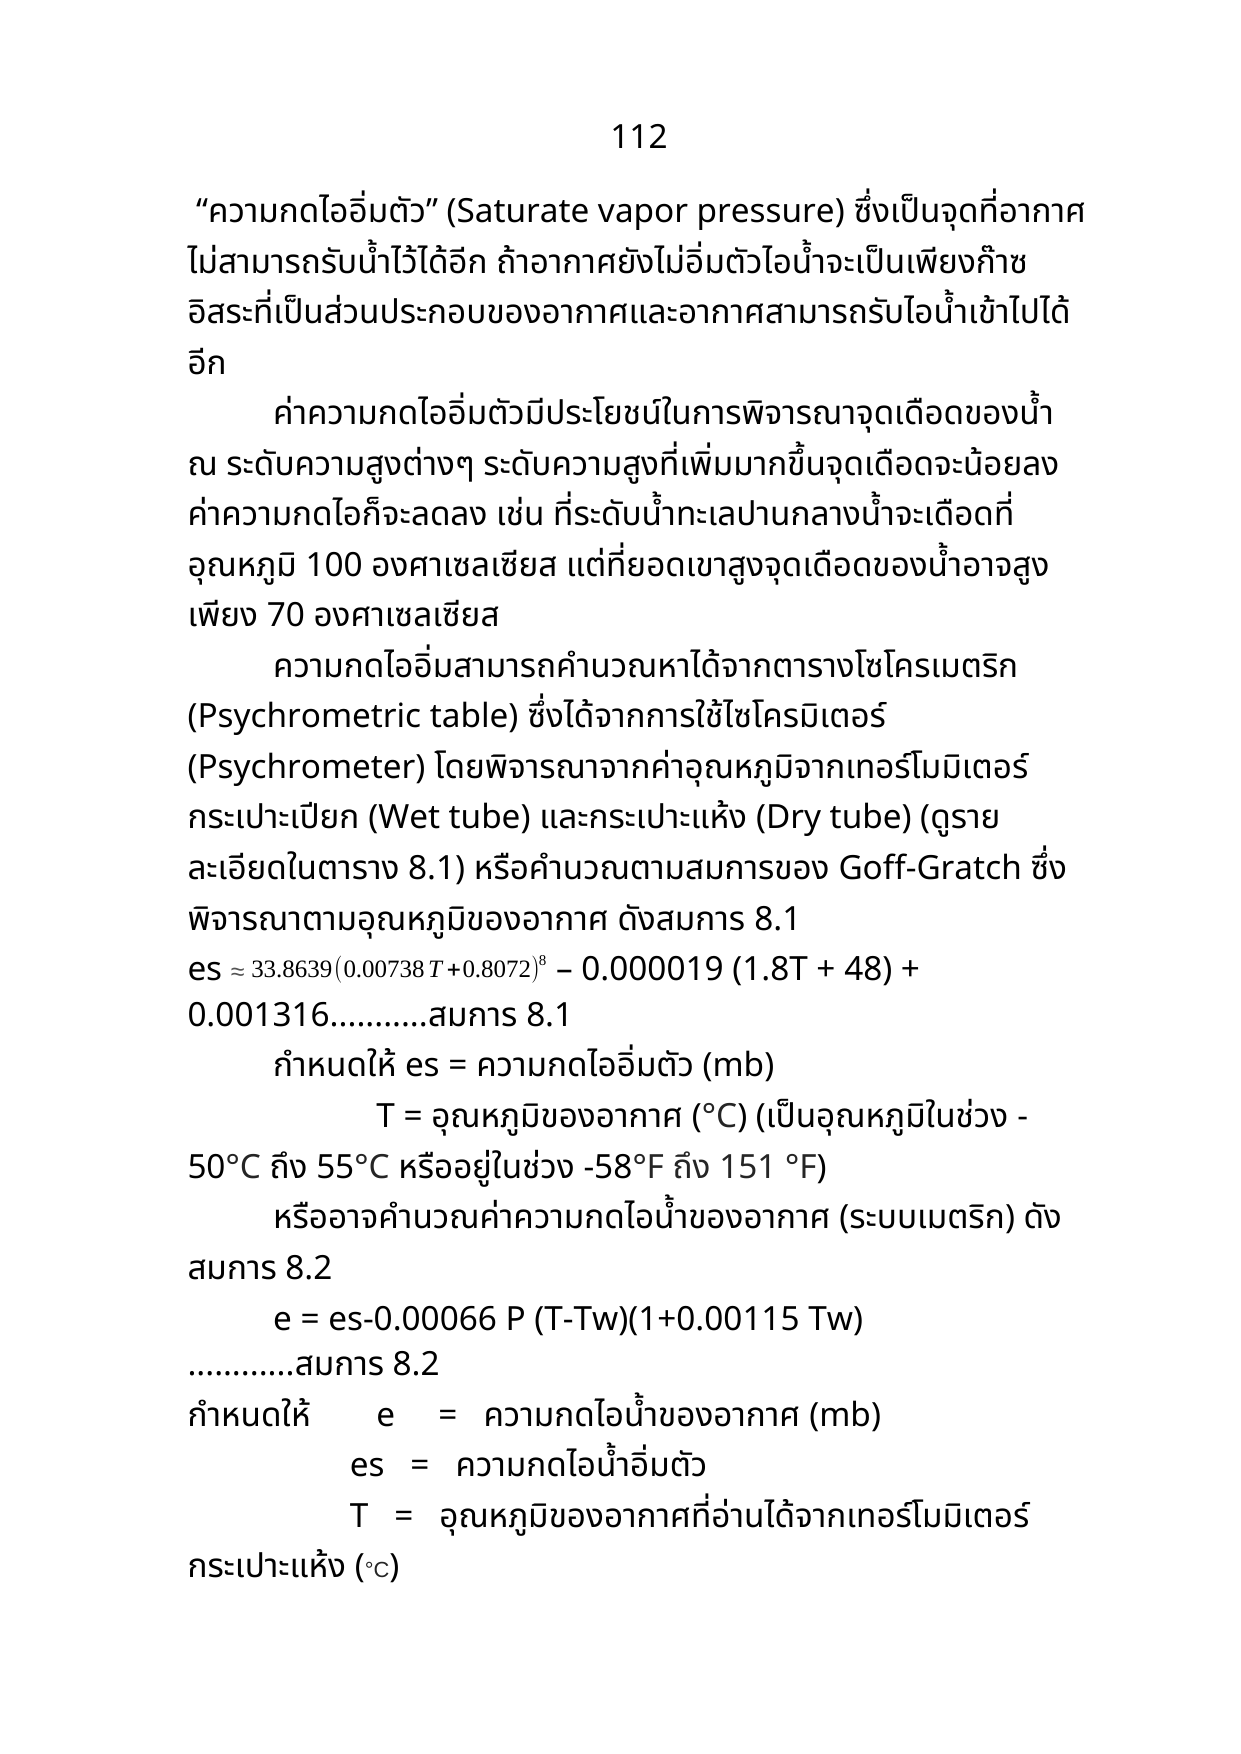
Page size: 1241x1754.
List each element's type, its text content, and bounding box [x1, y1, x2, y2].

text T = อุณหภูมิของอากาศ (°C) (เป็นอุณหภูมิในช่วง -50°C ถึง 55°C หรืออยู่ในช่วง -58°F ถึง 151 °F) [187, 1092, 1090, 1193]
text หรืออาจคำนวณค่าความกดไอน้ำของอากาศ (ระบบเมตริก) ดังสมการ 8.2 [187, 1193, 1090, 1294]
text es ≈ – 0.000019 (1.8T + 48) + 0.001316...........สมการ 8.1 [187, 945, 1090, 1041]
text ความกดไออิ่มสามารถคำนวณหาได้จากตารางโซโครเมตริก (Psychrometric table) ซึ่งได้จากการใช้ไซโครมิเตอร์ (Psychrometer) โดยพิจารณาจากค่าอุณหภูมิจากเทอร์โมมิเตอร์กระเปาะเปียก (Wet tube) และกระเปาะแห้ง (Dry tube) (ดูรายละเอียดในตาราง 8.1) หรือคำนวณตามสมการของ Goff-Gratch ซึ่งพิจารณาตามอุณหภูมิของอากาศ ดังสมการ 8.1 [187, 642, 1090, 945]
text e = es-0.00066 P (T-Tw)(1+0.00115 Tw) ............สมการ 8.2 [187, 1294, 1090, 1390]
text es = ความกดไอน้ำอิ่มตัว [187, 1441, 1090, 1492]
text T = อุณหภูมิของอากาศที่อ่านได้จากเทอร์โมมิเตอร์กระเปาะแห้ง (°C) [187, 1492, 1090, 1593]
text กำหนดให้ e = ความกดไอน้ำของอากาศ (mb) [187, 1390, 1090, 1441]
text กำหนดให้ es = ความกดไออิ่มตัว (mb) [187, 1041, 1090, 1092]
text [187, 187, 1090, 389]
text ค่าความกดไออิ่มตัวมีประโยชน์ในการพิจารณาจุดเดือดของน้ำ ณ ระดับความสูงต่างๆ ระดับความสูงที่เพิ่มมากขึ้นจุดเดือดจะน้อยลง ค่าความกดไอก็จะลดลง เช่น ที่ระดับน้ำทะเลปานกลางน้ำจะเดือดที่อุณหภูมิ 100 องศาเซลเซียส แต่ที่ยอดเขาสูงจุดเดือดของน้ำอาจสูงเพียง 70 องศาเซลเซียส [187, 389, 1090, 642]
